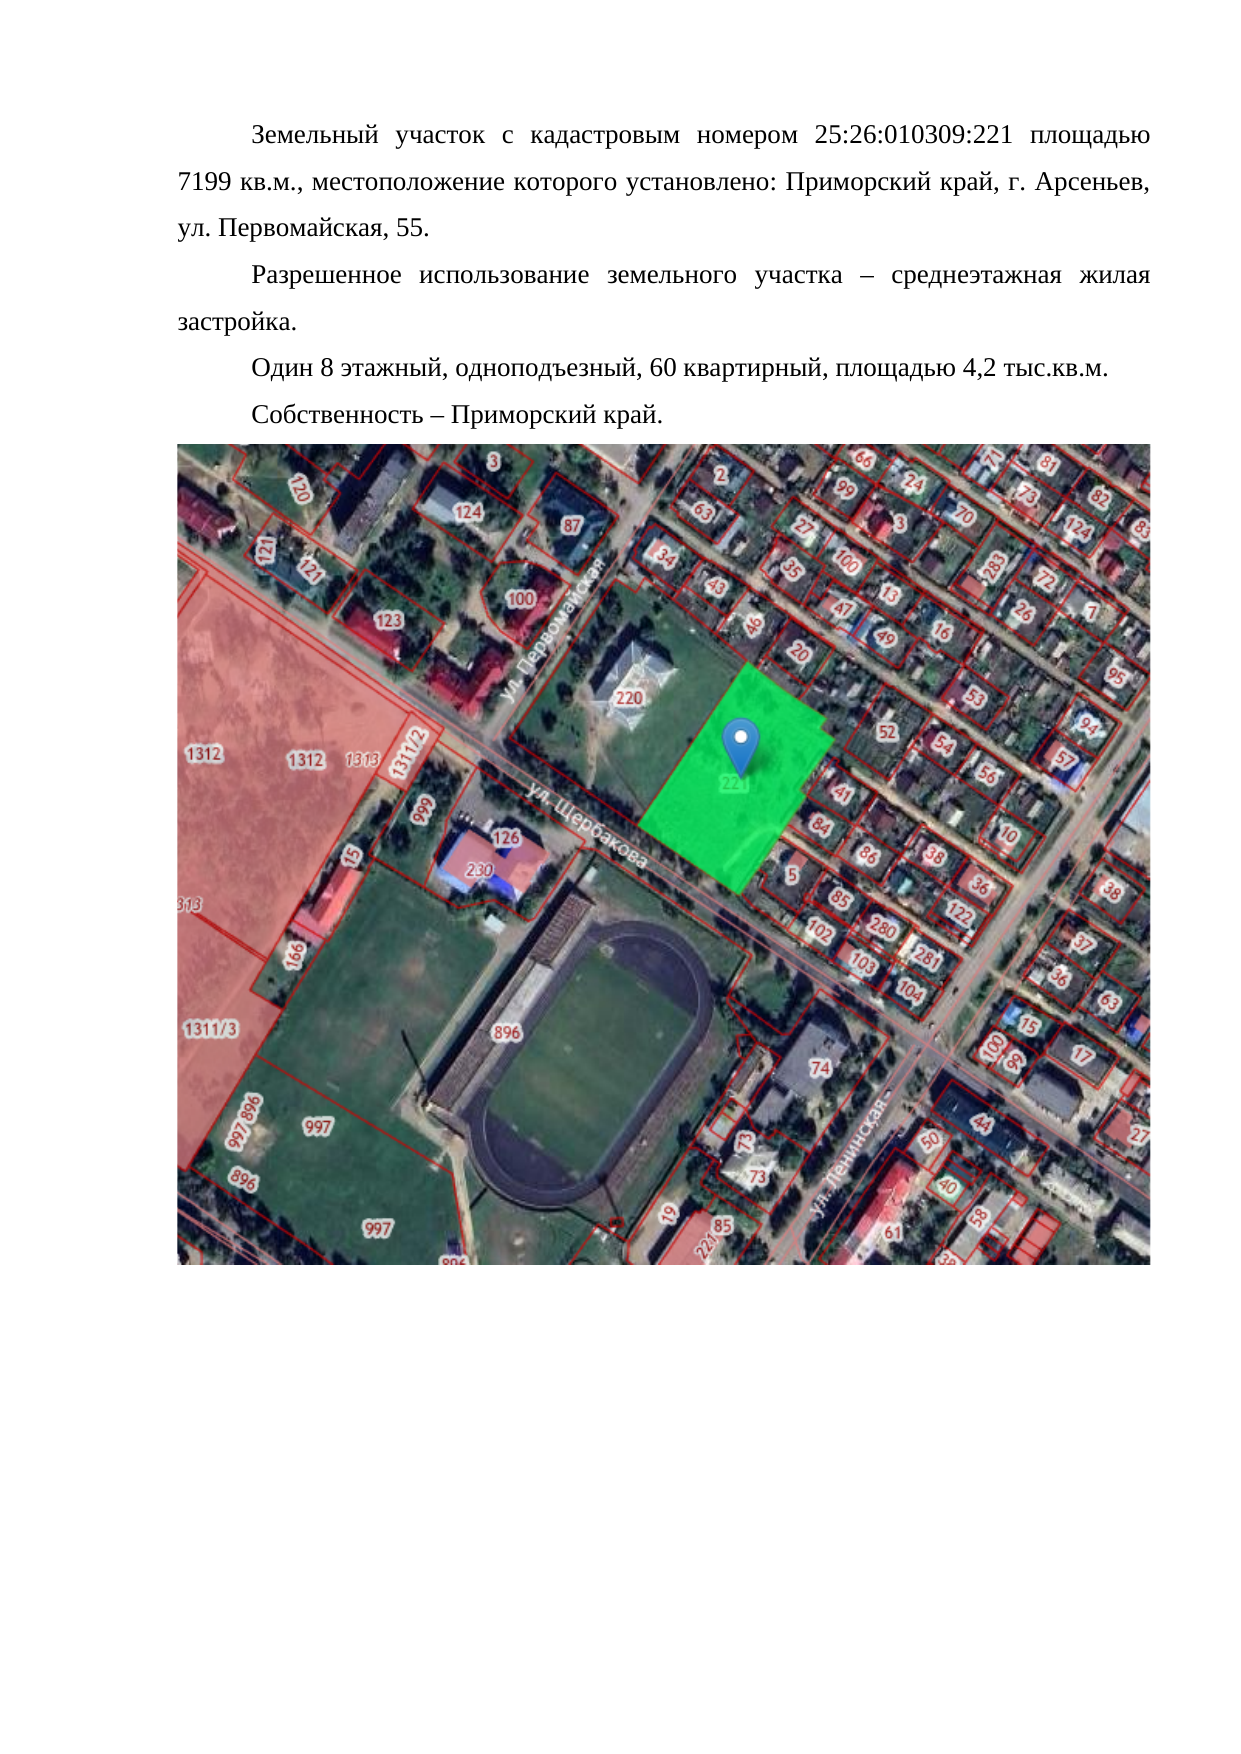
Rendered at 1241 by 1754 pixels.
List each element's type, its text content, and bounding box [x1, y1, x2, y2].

text Один 8 этажный, одноподъезный, 60 квартирный, площадью 4,2 тыс.кв.м. [177, 351, 1152, 383]
text Земельный участок с кадастровым номером 25:26:010309:221 площадью 7199 кв.м., местоположение которого установлено: Приморский край, г. Арсеньев, ул. Первомайская, 55. [177, 118, 1152, 243]
text Разрешенное использование земельного участка – среднеэтажная жилая застройка. [177, 258, 1152, 336]
picture [177, 444, 1152, 1265]
text Собственность – Приморский край. [177, 398, 1152, 429]
